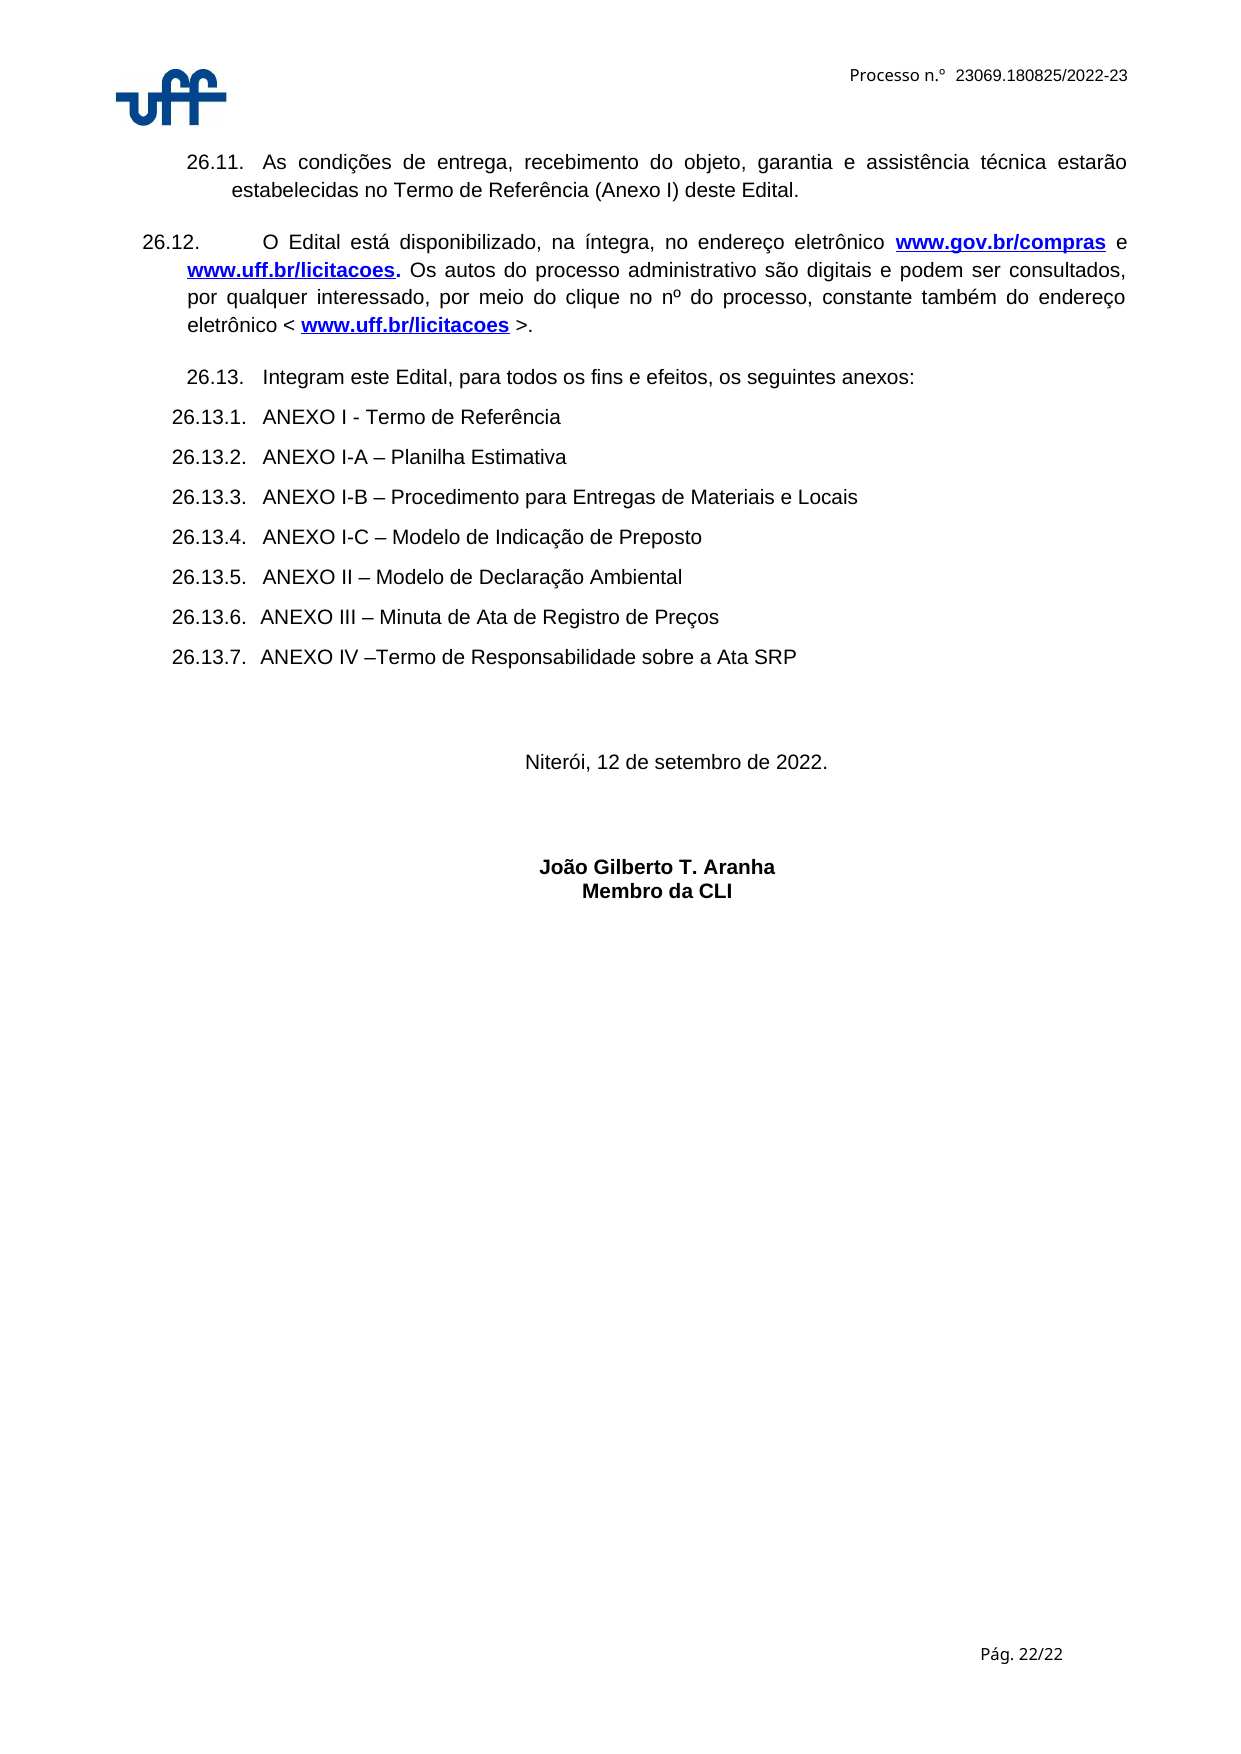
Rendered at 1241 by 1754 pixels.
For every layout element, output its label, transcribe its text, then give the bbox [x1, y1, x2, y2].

list ANEXO I-C – Modelo de Indicação de Preposto [172, 525, 1128, 549]
list ANEXO IV –Termo de Responsabilidade sobre a Ata SRP [172, 645, 1128, 669]
list Integram este Edital, para todos os fins e efeitos, os seguintes anexos: [186, 365, 1128, 389]
text Niterói, 12 de setembro de 2022. [150, 750, 1129, 774]
text João Gilberto T. Aranha [112, 855, 1128, 879]
list ANEXO II – Modelo de Declaração Ambiental [172, 565, 1128, 589]
list As condições de entrega, recebimento do objeto, garantia e assistência técnica estarão estabelecidas no Termo de Referência (Anexo I) deste Edital. [186, 150, 1128, 201]
list O Edital está disponibilizado, na íntegra, no endereço eletrônico www.gov.br/compras e www.uff.br/licitacoes. Os autos do processo administrativo são digitais e podem ser consultados, por qualquer interessado, por meio do clique no nº do processo, constante também do endereço eletrônico < www.uff.br/licitacoes >. [142, 230, 1128, 336]
list ANEXO I-A – Planilha Estimativa [172, 445, 1128, 469]
picture [114, 69, 227, 131]
list ANEXO I - Termo de Referência [172, 405, 1128, 429]
text Membro da CLI [112, 879, 1128, 903]
list ANEXO III – Minuta de Ata de Registro de Preços [172, 605, 1128, 629]
list ANEXO I-B – Procedimento para Entregas de Materiais e Locais [172, 485, 1128, 509]
